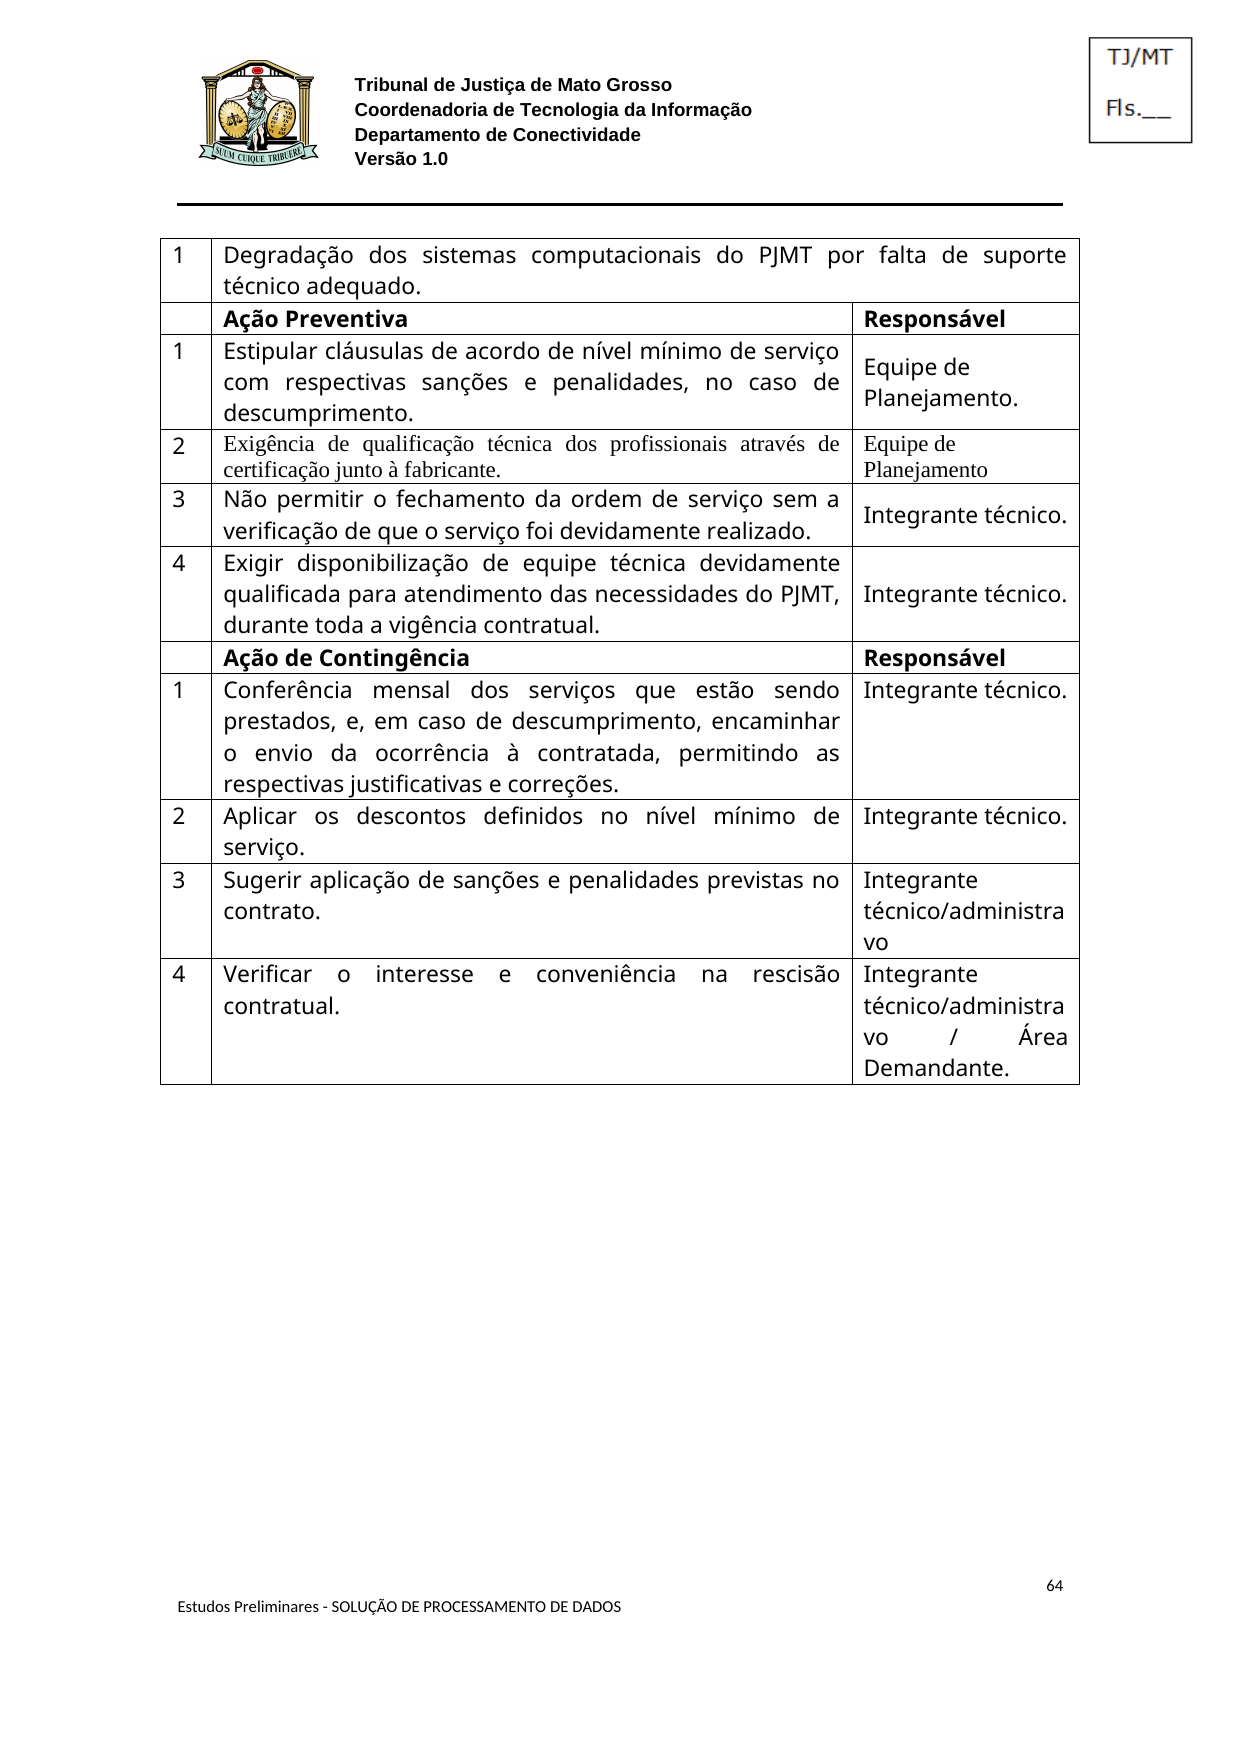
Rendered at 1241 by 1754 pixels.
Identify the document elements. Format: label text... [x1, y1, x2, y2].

table_cell Integrante técnico. [853, 800, 1079, 863]
picture [1085, 36, 1198, 146]
table_cell Equipe de Planejamento. [853, 335, 1079, 429]
table_cell 1 [161, 239, 211, 302]
picture [198, 60, 319, 166]
table_cell Responsável [853, 642, 1079, 673]
table_cell Exigir disponibilização de equipe técnica devidamente qualificada para atendimento das necessidades do PJMT, durante toda a vigência contratual. [212, 547, 852, 641]
table_cell Ação de Contingência [212, 642, 852, 673]
table_cell Degradação dos sistemas computacionais do PJMT por falta de suporte técnico adequado. [212, 239, 1079, 302]
table_cell Sugerir aplicação de sanções e penalidades previstas no contrato. [212, 864, 852, 957]
table_cell Aplicar os descontos definidos no nível mínimo de serviço. [212, 800, 852, 863]
table_cell 1 [161, 335, 211, 429]
table_cell Conferência mensal dos serviços que estão sendo prestados, e, em caso de descumprimento, encaminhar o envio da ocorrência à contratada, permitindo as respectivas justificativas e correções. [212, 674, 852, 799]
table_cell 2 [161, 800, 211, 863]
table_cell 4 [161, 959, 211, 1083]
table_cell Equipe de Planejamento [853, 430, 1079, 482]
table_cell Responsável [853, 303, 1079, 334]
table_cell Integrante técnico/administravo [853, 864, 1079, 957]
table_cell Verificar o interesse e conveniência na rescisão contratual. [212, 959, 852, 1083]
table_cell 2 [161, 430, 211, 482]
table_cell Estipular cláusulas de acordo de nível mínimo de serviço com respectivas sanções e penalidades, no caso de descumprimento. [212, 335, 852, 429]
table_cell 1 [161, 674, 211, 799]
table_cell 4 [161, 547, 211, 641]
table_cell [161, 642, 211, 673]
table_cell Ação Preventiva [212, 303, 852, 334]
table_cell Não permitir o fechamento da ordem de serviço sem a verificação de que o serviço foi devidamente realizado. [212, 484, 852, 546]
table_cell Integrante técnico. [853, 674, 1079, 799]
table_cell 3 [161, 484, 211, 546]
table_cell [161, 303, 211, 334]
table_cell Integrante técnico. [853, 547, 1079, 641]
table_cell Integrante técnico. [853, 484, 1079, 546]
table_cell Integrante técnico/administravo / Área Demandante. [853, 959, 1079, 1083]
table_cell 3 [161, 864, 211, 957]
table_cell Exigência de qualificação técnica dos profissionais através de certificação junto à fabricante. [212, 430, 852, 482]
